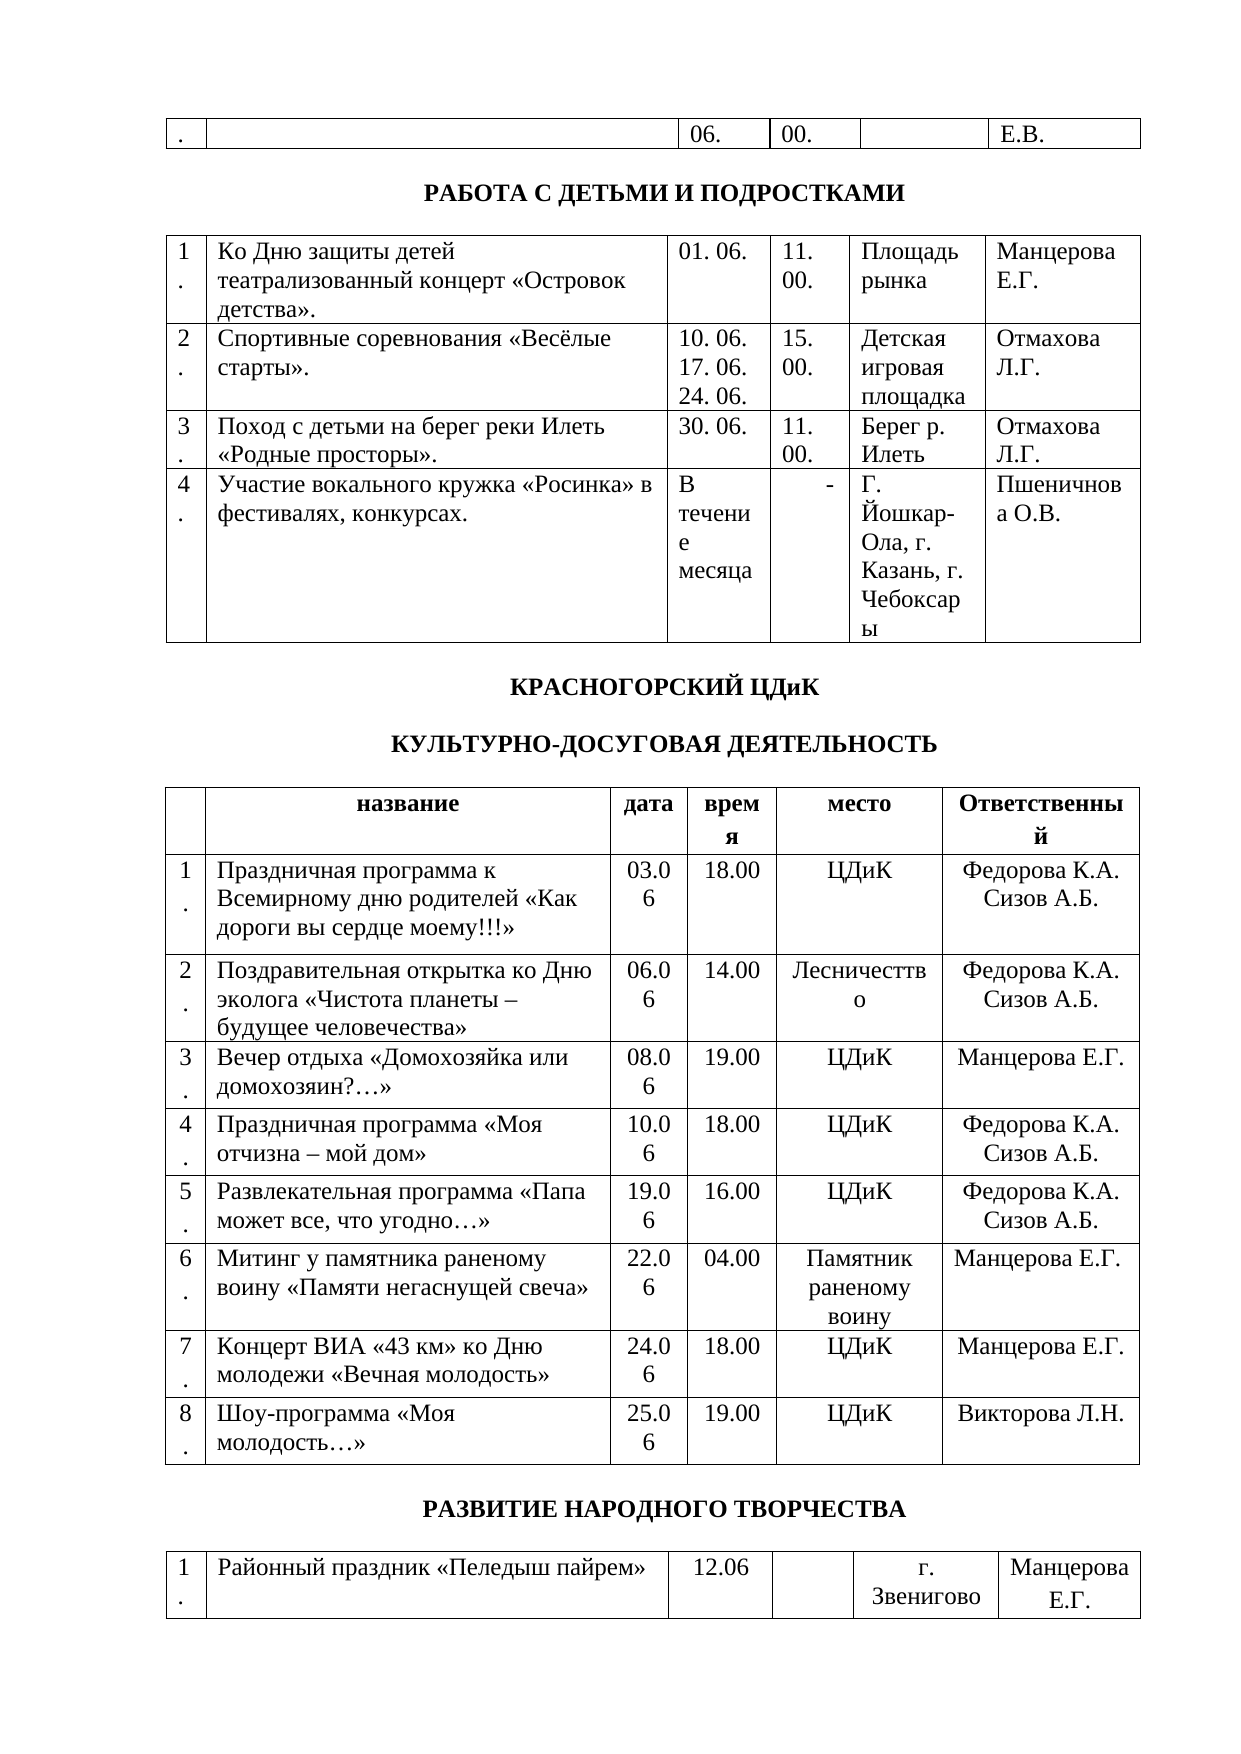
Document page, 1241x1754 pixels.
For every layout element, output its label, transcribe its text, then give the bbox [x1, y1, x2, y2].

table_cell Участие вокального кружка «Росинка» в фестивалях, конкурсах. [207, 469, 667, 642]
table_cell 3. [166, 1042, 205, 1108]
table_cell Отмахова Л.Г. [986, 411, 1140, 468]
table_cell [207, 119, 678, 148]
table_cell 3. [167, 119, 206, 148]
table_cell 2. [167, 324, 206, 410]
table_cell 7. [166, 1331, 205, 1397]
text РАЗВИТИЕ НАРОДНОГО ТВОРЧЕСТВА [177, 1494, 1152, 1522]
table_cell Вечер отдыха «Домохозяйка или домохозяин?…» [206, 1042, 610, 1108]
table_cell 4. [167, 469, 206, 642]
table_cell 21. 06. [679, 119, 769, 148]
text КРАСНОГОРСКИЙ ЦДиК [177, 672, 1152, 700]
table_cell Поздравительная открытка ко Дню эколога «Чистота планеты – будущее человечества» [206, 955, 610, 1041]
table_cell 03.06 [611, 855, 687, 954]
table_header 11. 00. [771, 236, 849, 322]
table_cell 22.06 [611, 1244, 687, 1330]
table_cell Памятник раненому воину [777, 1244, 942, 1330]
table_header 12.06 [669, 1552, 772, 1618]
table_cell 18.00 [688, 1109, 776, 1175]
table_cell Праздничная программа к Всемирному дню родителей «Как дороги вы сердце моему!!!» [206, 855, 610, 954]
table_cell Пшеничнова О.В. [986, 469, 1140, 642]
table_cell 6. [166, 1244, 205, 1330]
table_cell 18.00 [688, 1331, 776, 1397]
table_cell 4. [166, 1109, 205, 1175]
table_cell 10.06 [611, 1109, 687, 1175]
table_cell Лесничесттво [777, 955, 942, 1041]
table_cell Детская игровая площадка [850, 324, 985, 410]
table_header Ответственный [943, 788, 1139, 854]
table_cell 15. 00. [771, 324, 849, 410]
table_cell Викторова Л.Н. [943, 1398, 1139, 1464]
table_cell 3. [167, 411, 206, 468]
table_cell Шоу-программа «Моя молодость…» [206, 1398, 610, 1464]
table_header 1. [167, 1552, 206, 1618]
table_header г. Звенигово [854, 1552, 998, 1618]
table_cell 19.00 [688, 1042, 776, 1108]
table_header Манцерова Е.Г. [999, 1552, 1140, 1618]
table_cell 10. 06. 17. 06. 24. 06. [668, 324, 770, 410]
table_cell Грошева Е.В. [989, 119, 1140, 148]
table_cell ЦДиК [777, 1331, 942, 1397]
table_cell - [771, 469, 849, 642]
table_cell 14. 00. [771, 119, 860, 148]
table_cell ЦДиК [777, 1176, 942, 1242]
table_cell ЦДиК [777, 1109, 942, 1175]
table_cell 14.00 [688, 955, 776, 1041]
table_header [773, 1552, 853, 1618]
table_cell Федорова К.А. Сизов А.Б. [943, 1176, 1139, 1242]
table_cell 2. [166, 955, 205, 1041]
table_header название [206, 788, 610, 854]
table_cell Поход с детьми на берег реки Илеть «Родные просторы». [207, 411, 667, 468]
table_cell В течение месяца [668, 469, 770, 642]
table_cell 11. 00. [771, 411, 849, 468]
table_header Ко Дню защиты детей театрализованный концерт «Островок детства». [207, 236, 667, 322]
table_header дата [611, 788, 687, 854]
table_header Манцерова Е.Г. [986, 236, 1140, 322]
table_cell Федорова К.А. Сизов А.Б. [943, 1109, 1139, 1175]
table_cell Федорова К.А. Сизов А.Б. [943, 955, 1139, 1041]
table_cell 24.06 [611, 1331, 687, 1397]
table_cell 08.06 [611, 1042, 687, 1108]
table_cell КЦТ [861, 119, 988, 148]
table_cell 30. 06. [668, 411, 770, 468]
text КУЛЬТУРНО-ДОСУГОВАЯ ДЕЯТЕЛЬНОСТЬ [177, 729, 1152, 758]
table_header [166, 788, 205, 854]
table_header время [688, 788, 776, 854]
table_cell Развлекательная программа «Папа может все, что угодно…» [206, 1176, 610, 1242]
table_header 01. 06. [668, 236, 770, 322]
table_cell Спортивные соревнования «Весёлые старты». [207, 324, 667, 410]
table_cell ЦДиК [777, 1398, 942, 1464]
table_cell Отмахова Л.Г. [986, 324, 1140, 410]
table_cell 04.00 [688, 1244, 776, 1330]
table_cell 18.00 [688, 855, 776, 954]
table_cell 16.00 [688, 1176, 776, 1242]
table_header Площадь рынка [850, 236, 985, 322]
table_cell Митинг у памятника раненому воину «Памяти негаснущей свеча» [206, 1244, 610, 1330]
table_cell 19.00 [688, 1398, 776, 1464]
table_header Районный праздник «Пеледыш пайрем» [207, 1552, 668, 1618]
table_cell ЦДиК [777, 1042, 942, 1108]
table_header место [777, 788, 942, 854]
table_cell Концерт ВИА «43 км» ко Дню молодежи «Вечная молодость» [206, 1331, 610, 1397]
text РАБОТА С ДЕТЬМИ И ПОДРОСТКАМИ [177, 178, 1152, 206]
table_cell 8. [166, 1398, 205, 1464]
table_cell 19.06 [611, 1176, 687, 1242]
table_cell 25.06 [611, 1398, 687, 1464]
table_cell Г. Йошкар-Ола, г. Казань, г. Чебоксары [850, 469, 985, 642]
table_cell Берег р. Илеть [850, 411, 985, 468]
table_cell 1. [166, 855, 205, 954]
table_cell Манцерова Е.Г. [943, 1042, 1139, 1108]
table_cell Манцерова Е.Г. [943, 1331, 1139, 1397]
table_cell 5. [166, 1176, 205, 1242]
table_header 1. [167, 236, 206, 322]
table_cell ЦДиК [777, 855, 942, 954]
table_cell Федорова К.А. Сизов А.Б. [943, 855, 1139, 954]
table_cell Манцерова Е.Г. [943, 1244, 1139, 1330]
table_cell Праздничная программа «Моя отчизна – мой дом» [206, 1109, 610, 1175]
table_cell 06.06 [611, 955, 687, 1041]
